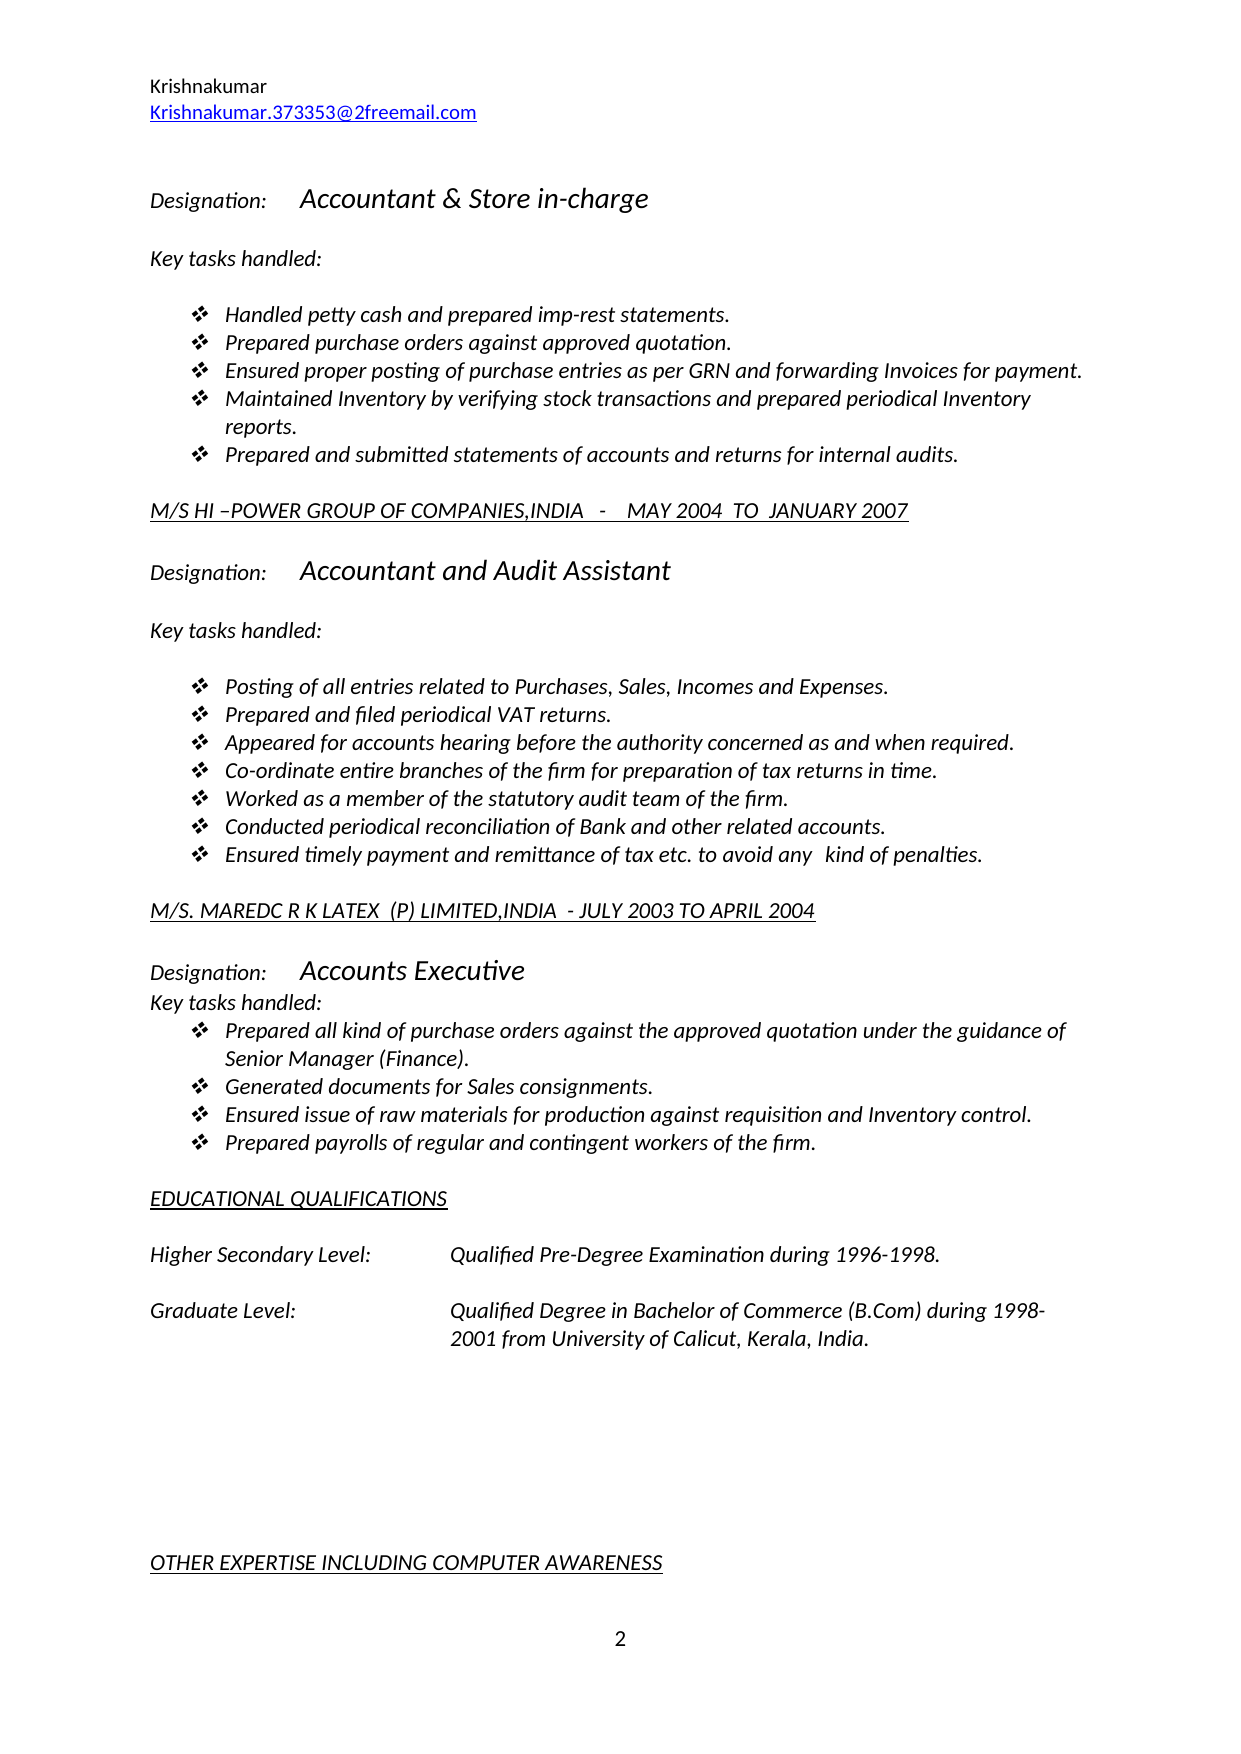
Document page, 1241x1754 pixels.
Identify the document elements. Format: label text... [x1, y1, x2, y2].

text Key tasks handled: [150, 988, 1090, 1016]
list Posting of all entries related to Purchases, Sales, Incomes and Expenses. [187, 672, 1090, 700]
list Prepared and filed periodical VAT returns. [187, 700, 1090, 728]
list Ensured timely payment and remittance of tax etc. to avoid any kind of penalties. [187, 840, 1090, 868]
list Ensured proper posting of purchase entries as per GRN and forwarding Invoices for payment. [187, 356, 1090, 384]
list Ensured issue of raw materials for production against requisition and Inventory control. [187, 1100, 1090, 1128]
list Prepared all kind of purchase orders against the approved quotation under the guidance of Senior Manager (Finance). [187, 1016, 1090, 1072]
text Graduate Level: Qualified Degree in Bachelor of Commerce (B.Com) during 1998-2001 from University of Calicut, Kerala, India. [150, 1296, 1090, 1352]
text Designation: Accountant & Store in-charge [150, 181, 1090, 216]
list Prepared and submitted statements of accounts and returns for internal audits. [187, 440, 1090, 468]
list Conducted periodical reconciliation of Bank and other related accounts. [187, 812, 1090, 840]
list Maintained Inventory by verifying stock transactions and prepared periodical Inventory reports. [187, 384, 1090, 440]
text Designation: Accounts Executive [150, 952, 1090, 988]
list Generated documents for Sales consignments. [187, 1072, 1090, 1100]
list Worked as a member of the statutory audit team of the firm. [187, 784, 1090, 812]
list Prepared payrolls of regular and contingent workers of the firm. [187, 1128, 1090, 1156]
text Designation: Accountant and Audit Assistant [150, 552, 1090, 588]
list Co-ordinate entire branches of the firm for preparation of tax returns in time. [187, 756, 1090, 784]
text M/S. MAREDC R K LATEX (P) LIMITED,INDIA - JULY 2003 TO APRIL 2004 [150, 896, 1090, 924]
text OTHER EXPERTISE INCLUDING COMPUTER AWARENESS [150, 1548, 1090, 1576]
text Key tasks handled: [150, 244, 1090, 272]
list Prepared purchase orders against approved quotation. [187, 328, 1090, 356]
text Key tasks handled: [150, 616, 1090, 644]
text EDUCATIONAL QUALIFICATIONS [150, 1184, 1090, 1212]
text M/S HI –POWER GROUP OF COMPANIES,INDIA - MAY 2004 TO JANUARY 2007 [150, 496, 1090, 524]
text Higher Secondary Level: Qualified Pre-Degree Examination during 1996-1998. [150, 1240, 1090, 1268]
list Handled petty cash and prepared imp-rest statements. [187, 300, 1090, 328]
list Appeared for accounts hearing before the authority concerned as and when required. [187, 728, 1090, 756]
